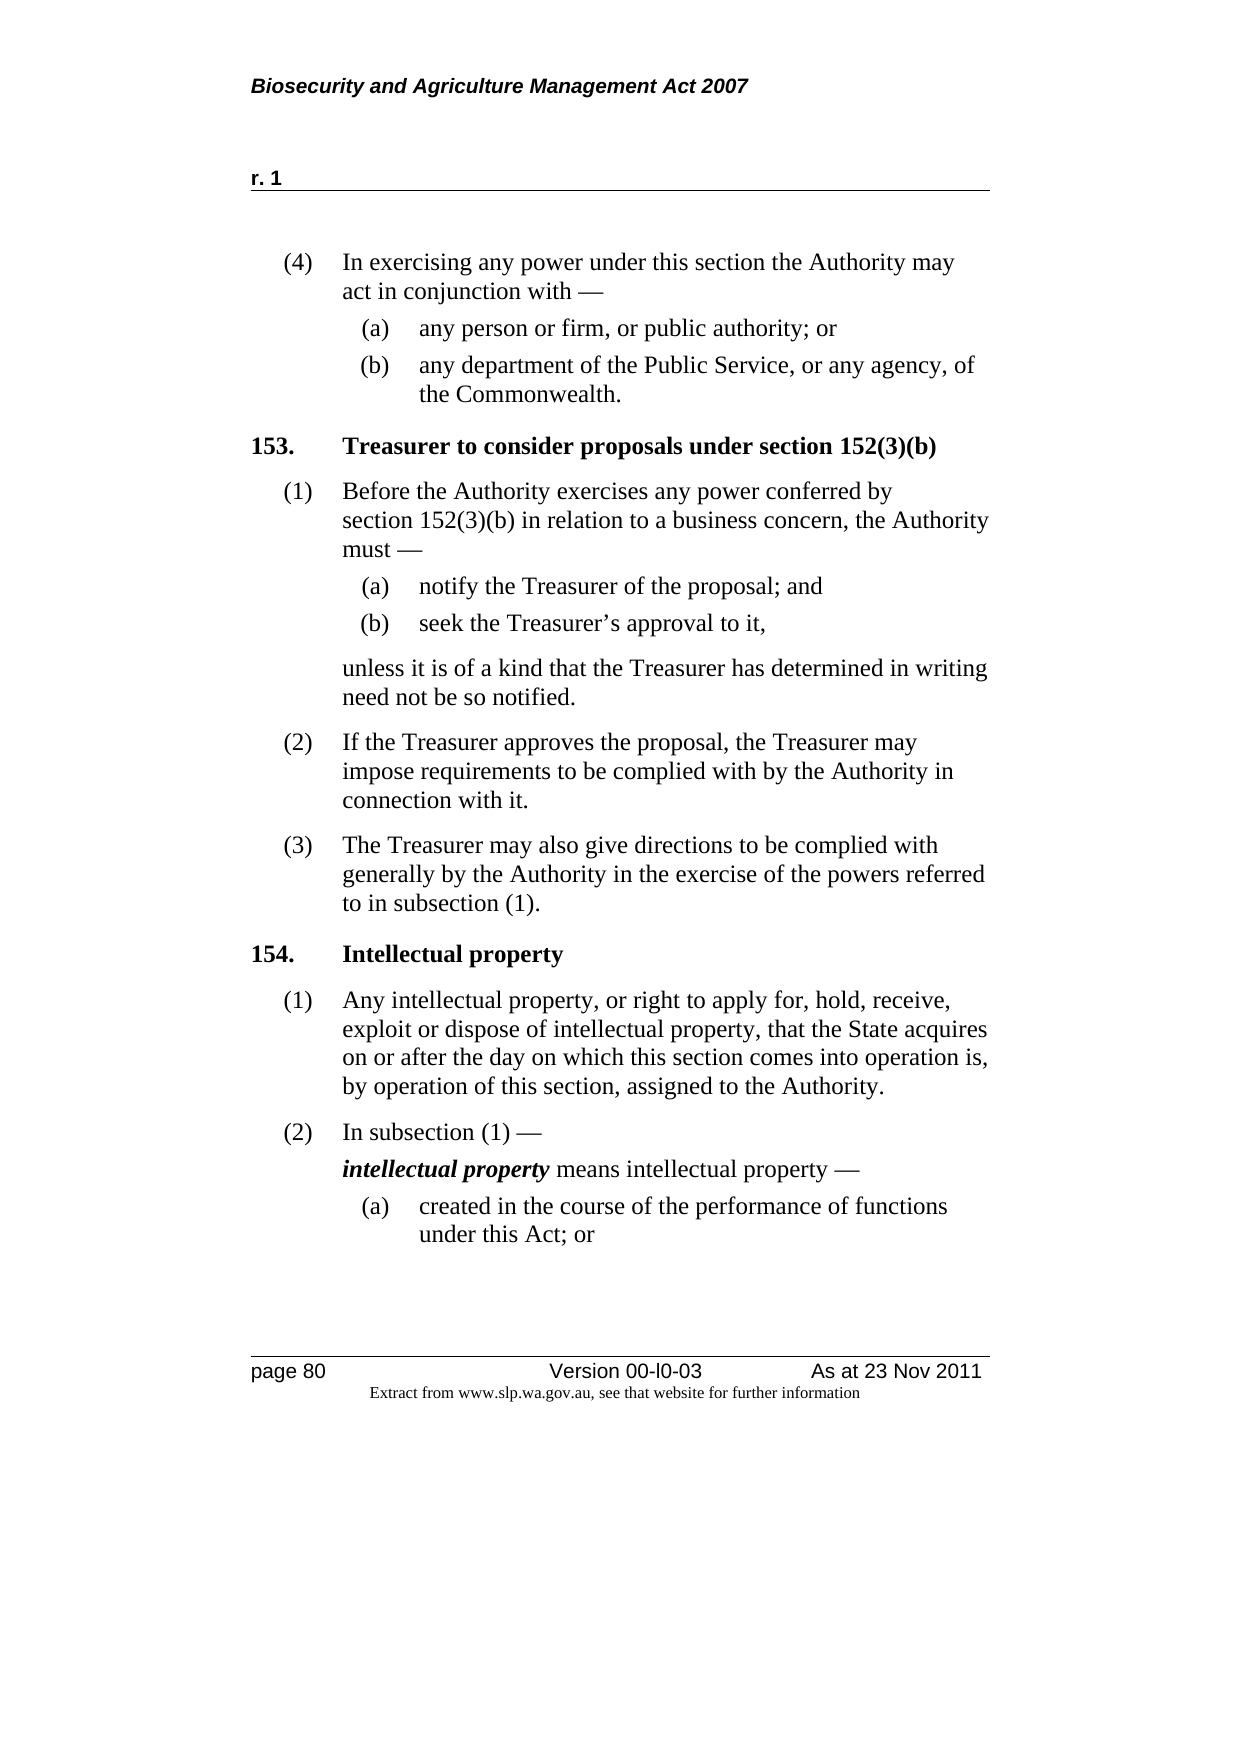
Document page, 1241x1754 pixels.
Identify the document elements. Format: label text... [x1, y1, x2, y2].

text (1) Any intellectual property, or right to apply for, hold, receive, exploit or dispose of intellectual property, that the State acquires on or after the day on which this section comes into operation is, by operation of this section, assigned to the Authority. [251, 985, 990, 1100]
text (1) Before the Authority exercises any power conferred by section 152(3)(b) in relation to a business concern, the Authority must — [251, 476, 990, 562]
text (b) seek the Treasurer’s approval to it, [251, 608, 990, 637]
text (3) The Treasurer may also give directions to be complied with generally by the Authority in the exercise of the powers referred to in subsection (1). [251, 830, 990, 917]
subtitle 154. Intellectual property [251, 939, 990, 968]
text (a) any person or firm, or public authority; or [251, 313, 990, 342]
text (a) notify the Treasurer of the proposal; and [251, 571, 990, 599]
text (2) In subsection (1) — [251, 1117, 990, 1145]
text (a) created in the course of the performance of functions under this Act; or [251, 1191, 990, 1248]
text (4) In exercising any power under this section the Authority may act in conjunction with — [251, 247, 990, 305]
text intellectual property means intellectual property — [251, 1154, 990, 1182]
text unless it is of a kind that the Treasurer has determined in writing need not be so notified. [251, 653, 990, 711]
text (b) any department of the Public Service, or any agency, of the Commonwealth. [251, 350, 990, 408]
subtitle 153. Treasurer to consider proposals under section 152(3)(b) [251, 431, 990, 459]
text (2) If the Treasurer approves the proposal, the Treasurer may impose requirements to be complied with by the Authority in connection with it. [251, 727, 990, 814]
